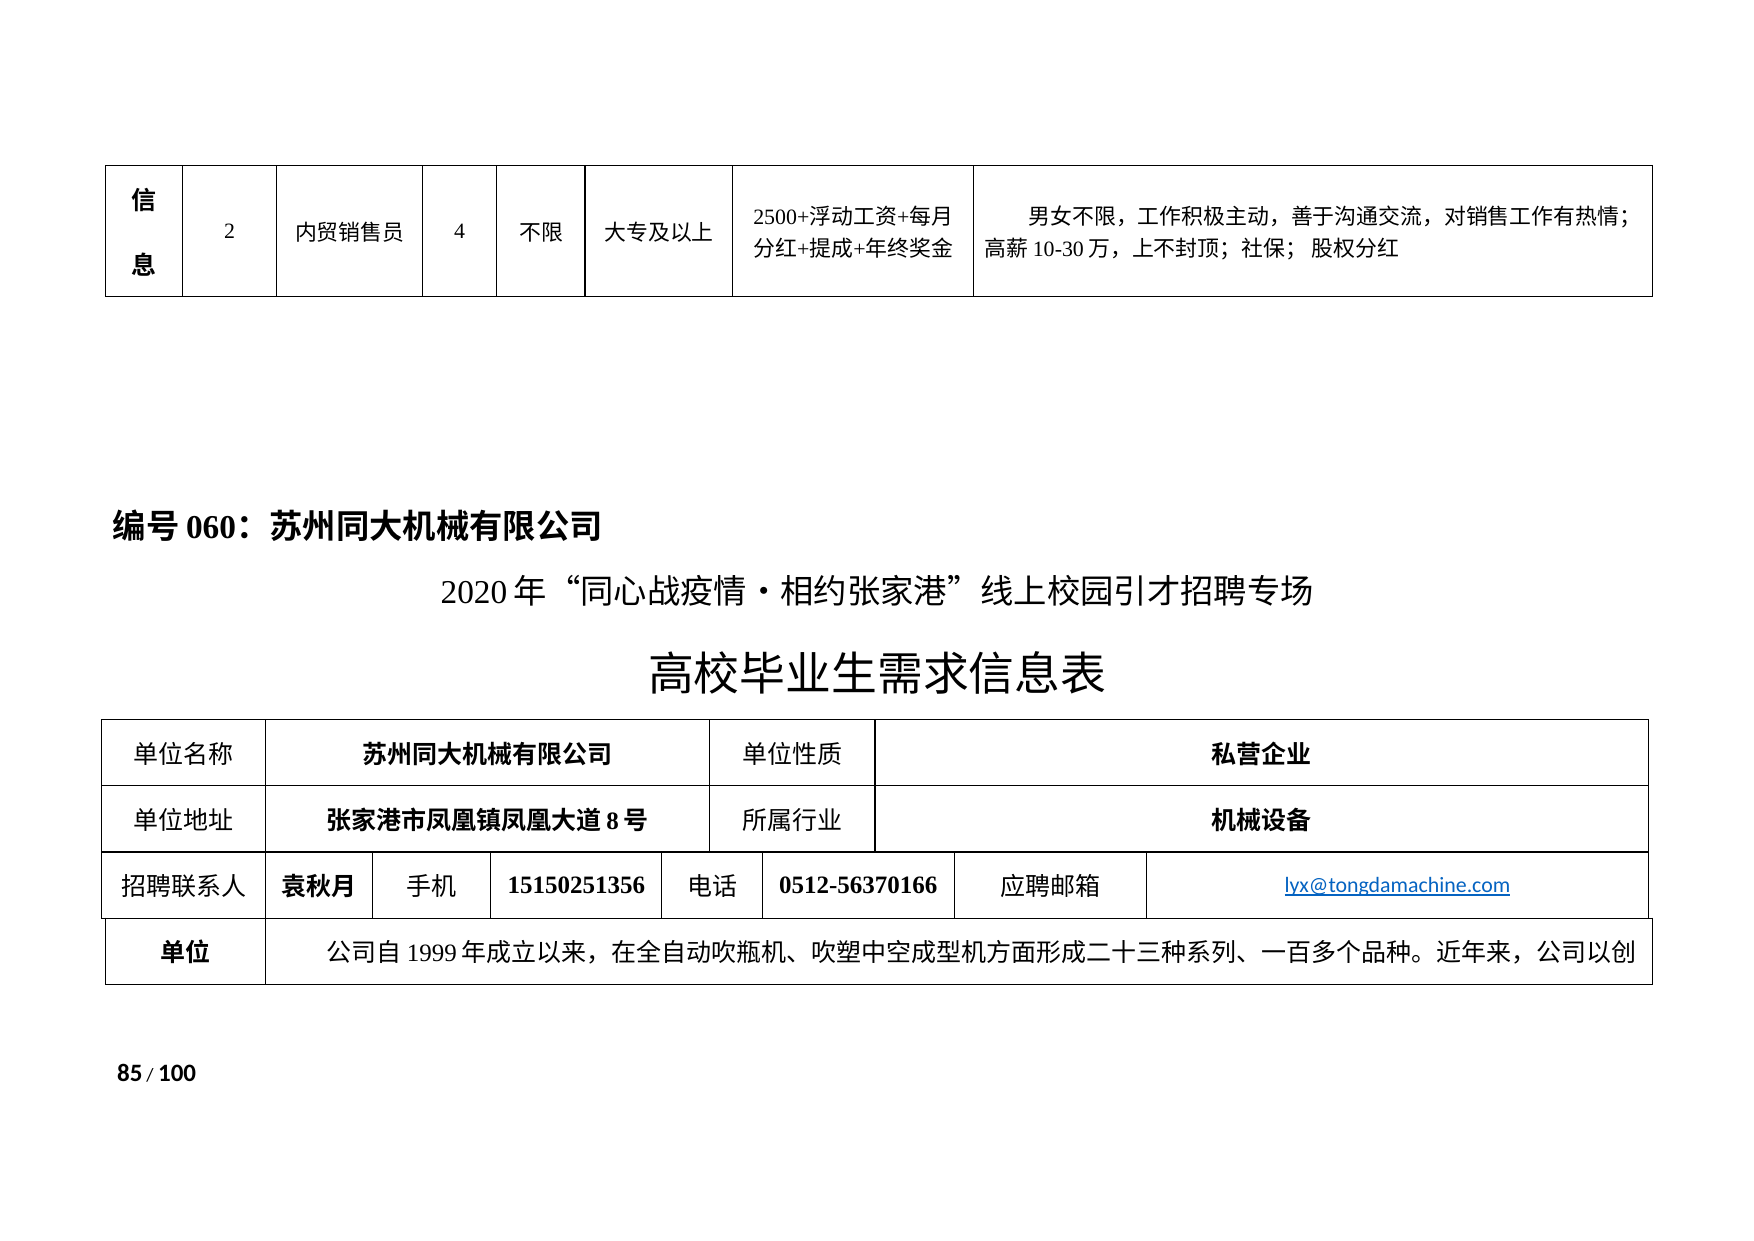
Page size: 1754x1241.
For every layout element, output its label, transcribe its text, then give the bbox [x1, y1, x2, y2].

text 编号060：苏州同大机械有限公司 [112, 492, 1641, 557]
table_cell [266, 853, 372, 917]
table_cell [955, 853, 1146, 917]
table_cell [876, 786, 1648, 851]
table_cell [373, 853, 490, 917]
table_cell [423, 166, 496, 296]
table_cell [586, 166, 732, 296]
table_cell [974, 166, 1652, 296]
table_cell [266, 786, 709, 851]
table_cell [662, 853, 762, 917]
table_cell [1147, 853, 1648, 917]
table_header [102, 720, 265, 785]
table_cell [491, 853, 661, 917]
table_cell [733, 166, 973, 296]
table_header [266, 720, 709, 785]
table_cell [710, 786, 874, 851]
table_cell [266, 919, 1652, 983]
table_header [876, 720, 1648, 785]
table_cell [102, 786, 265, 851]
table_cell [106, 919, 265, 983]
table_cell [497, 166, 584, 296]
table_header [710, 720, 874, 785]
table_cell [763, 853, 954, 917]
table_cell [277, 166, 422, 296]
text 高校毕业生需求信息表 [112, 622, 1641, 719]
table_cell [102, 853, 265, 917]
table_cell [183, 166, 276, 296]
text 2020年“同心战疫情•相约张家港”线上校园引才招聘专场 [112, 557, 1641, 622]
